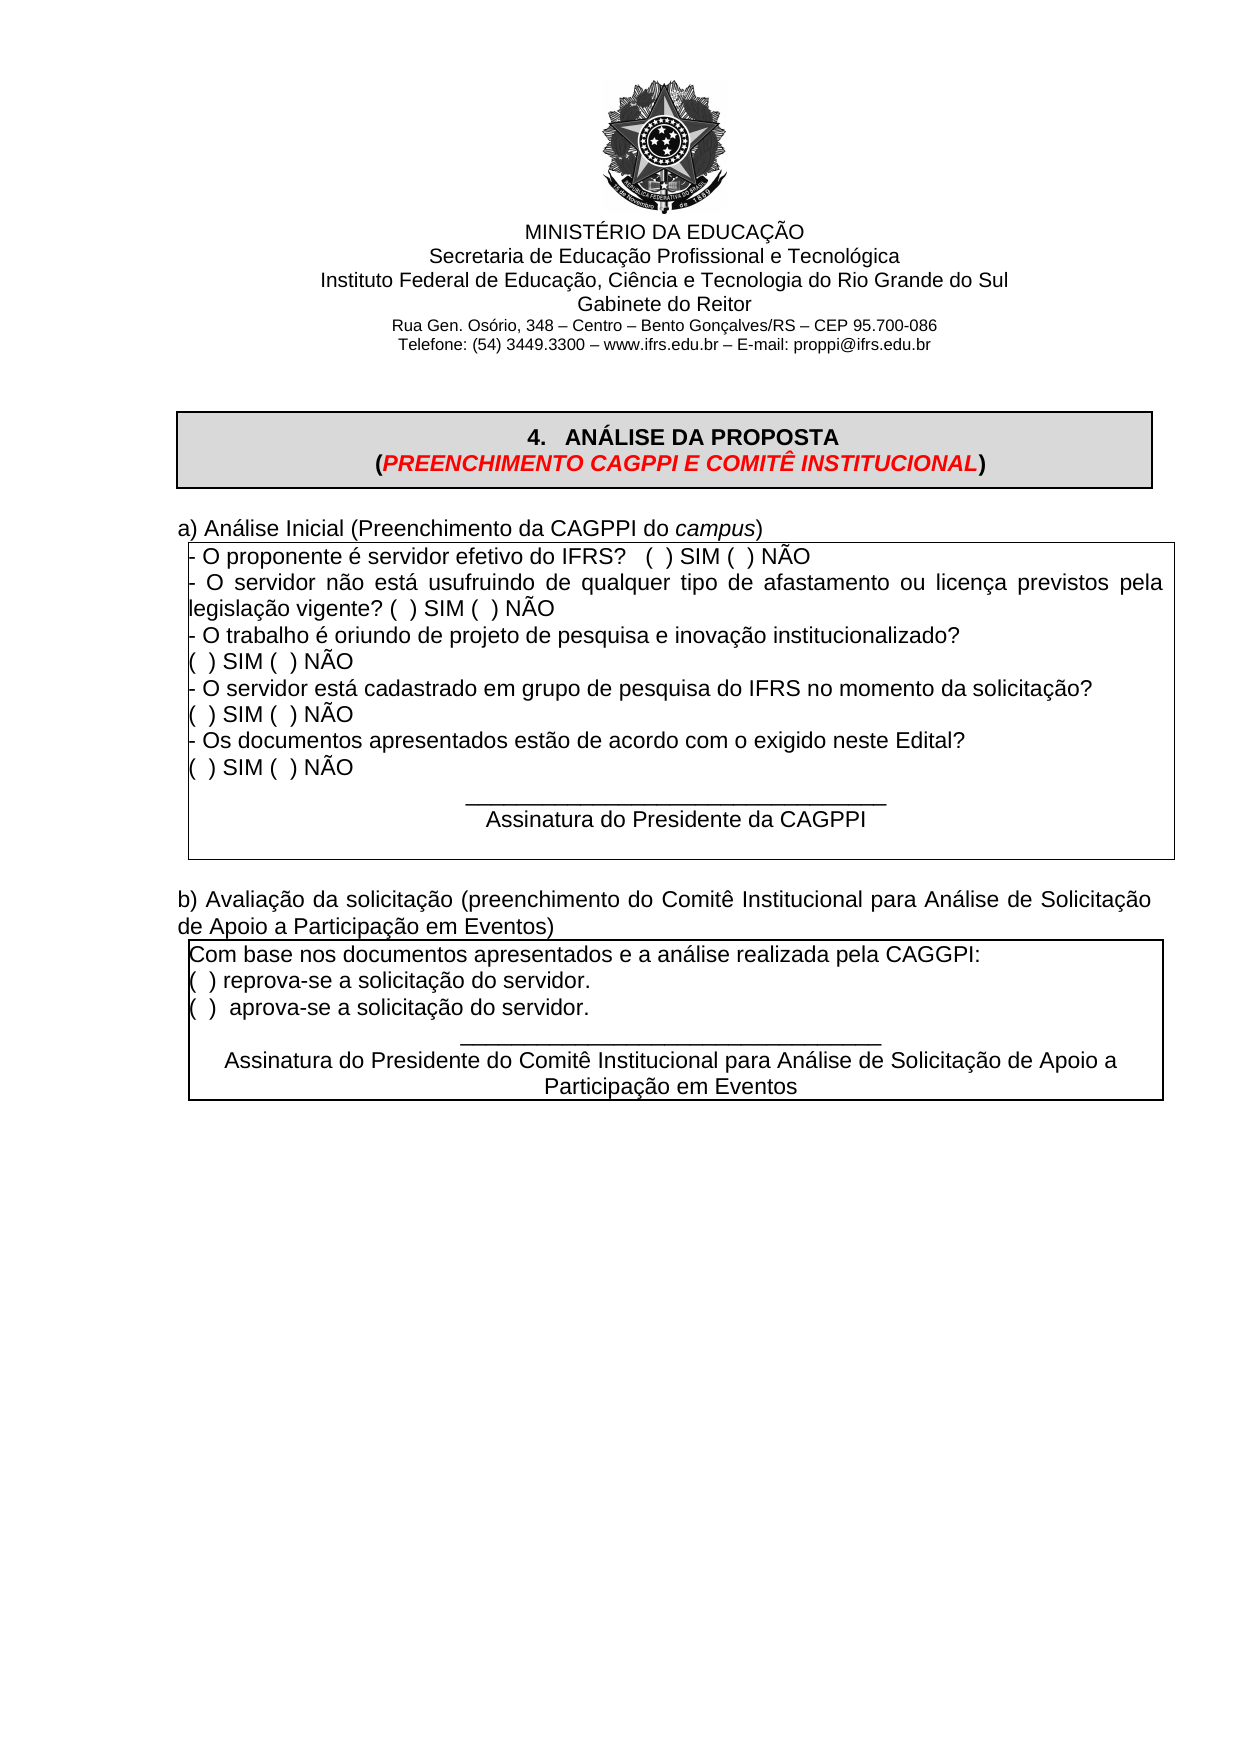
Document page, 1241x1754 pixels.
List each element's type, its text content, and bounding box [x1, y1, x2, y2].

table_header ANÁLISE DA PROPOSTA (PREENCHIMENTO CAGPPI E COMITÊ INSTITUCIONAL) [178, 413, 1151, 487]
table_header - O proponente é servidor efetivo do IFRS? ( ) SIM ( ) NÃO - O servidor não está usufruindo de qualquer tipo de afastamento ou licença previstos pela legislação vigente? ( ) SIM ( ) NÃO - O trabalho é oriundo de projeto de pesquisa e inovação institucionalizado? ( ) SIM ( ) NÃO - O servidor está cadastrado em grupo de pesquisa do IFRS no momento da solicitação? ( ) SIM ( ) NÃO - Os documentos apresentados estão de acordo com o exigido neste Edital? ( ) SIM ( ) NÃO _________________________________ Assinatura do Presidente da CAGPPI [189, 543, 1174, 859]
text a) Análise Inicial (Preenchimento da CAGPPI do campus) [177, 515, 1152, 542]
table_header Com base nos documentos apresentados e a análise realizada pela CAGGPI: ( ) reprova-se a solicitação do servidor. ( ) aprova-se a solicitação do servidor. _________________________________ Assinatura do Presidente do Comitê Institucional para Análise de Solicitação de Apoio a Participação em Eventos [190, 941, 1162, 1099]
picture [602, 80, 727, 214]
text b) Avaliação da solicitação (preenchimento do Comitê Institucional para Análise de Solicitação de Apoio a Participação em Eventos) [177, 886, 1152, 939]
